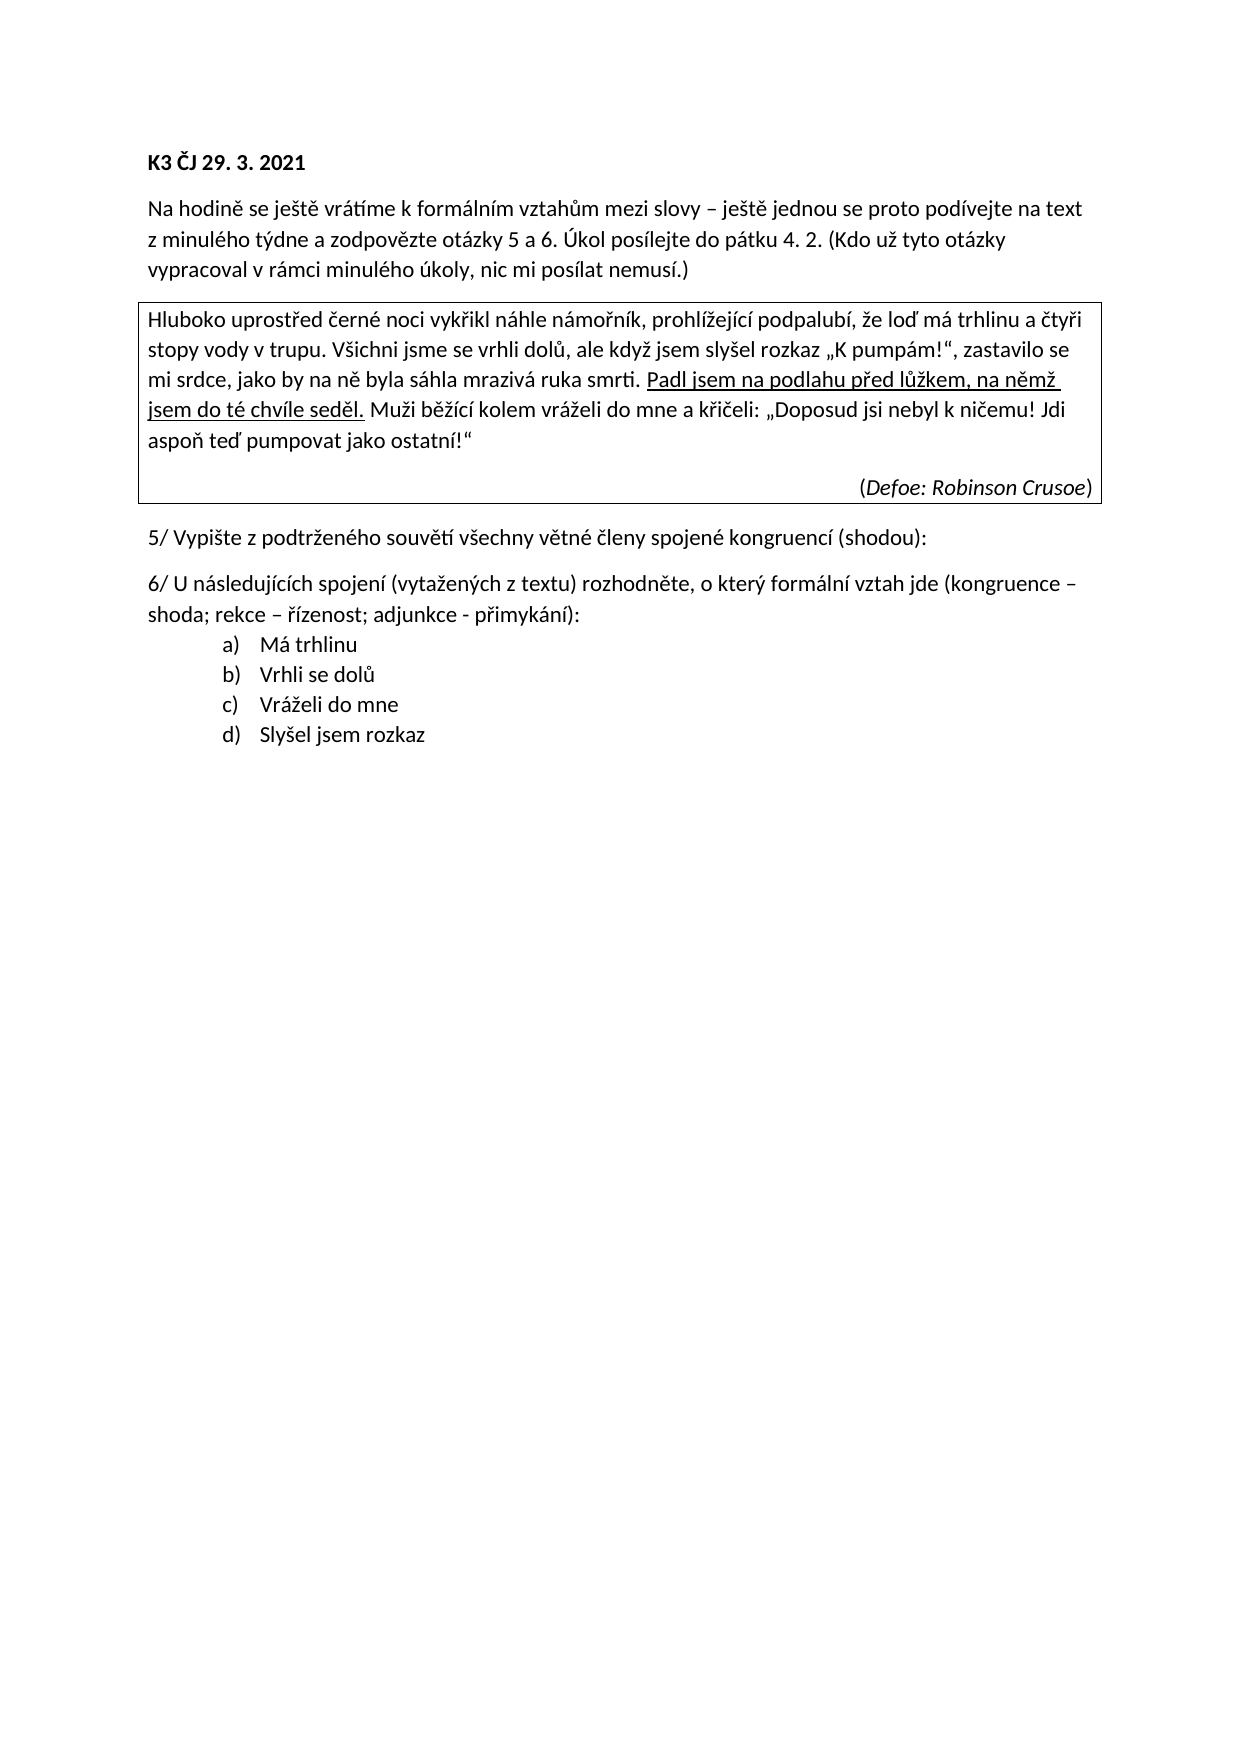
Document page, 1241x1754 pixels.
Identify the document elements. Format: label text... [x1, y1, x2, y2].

list Vráželi do mne [222, 690, 1093, 718]
text Na hodině se ještě vrátíme k formálním vztahům mezi slovy – ještě jednou se proto podívejte na text z minulého týdne a zodpovězte otázky 5 a 6. Úkol posílejte do pátku 4. 2. (Kdo už tyto otázky vypracoval v rámci minulého úkoly, nic mi posílat nemusí.) [148, 194, 1093, 283]
text Hluboko uprostřed černé noci vykřikl náhle námořník, prohlížející podpalubí, že loď má trhlinu a čtyři stopy vody v trupu. Všichni jsme se vrhli dolů, ale když jsem slyšel rozkaz „K pumpám!“, zastavilo se mi srdce, jako by na ně byla sáhla mrazivá ruka smrti. Padl jsem na podlahu před lůžkem, na němž jsem do té chvíle seděl. Muži běžící kolem vráželi do mne a křičeli: „Doposud jsi nebyl k ničemu! Jdi aspoň teď pumpovat jako ostatní!“ [139, 303, 1101, 454]
list Slyšel jsem rozkaz [222, 721, 1093, 748]
text K3 ČJ 29. 3. 2021 [148, 148, 1093, 176]
text 6/ U následujících spojení (vytažených z textu) rozhodněte, o který formální vztah jde (kongruence – shoda; rekce – řízenost; adjunkce - přimykání): [148, 569, 1093, 628]
list Vrhli se dolů [222, 660, 1093, 688]
text (Defoe: Robinson Crusoe) [139, 469, 1101, 503]
list Má trhlinu [222, 630, 1093, 658]
text 5/ Vypište z podtrženého souvětí všechny větné členy spojené kongruencí (shodou): [148, 523, 1093, 551]
